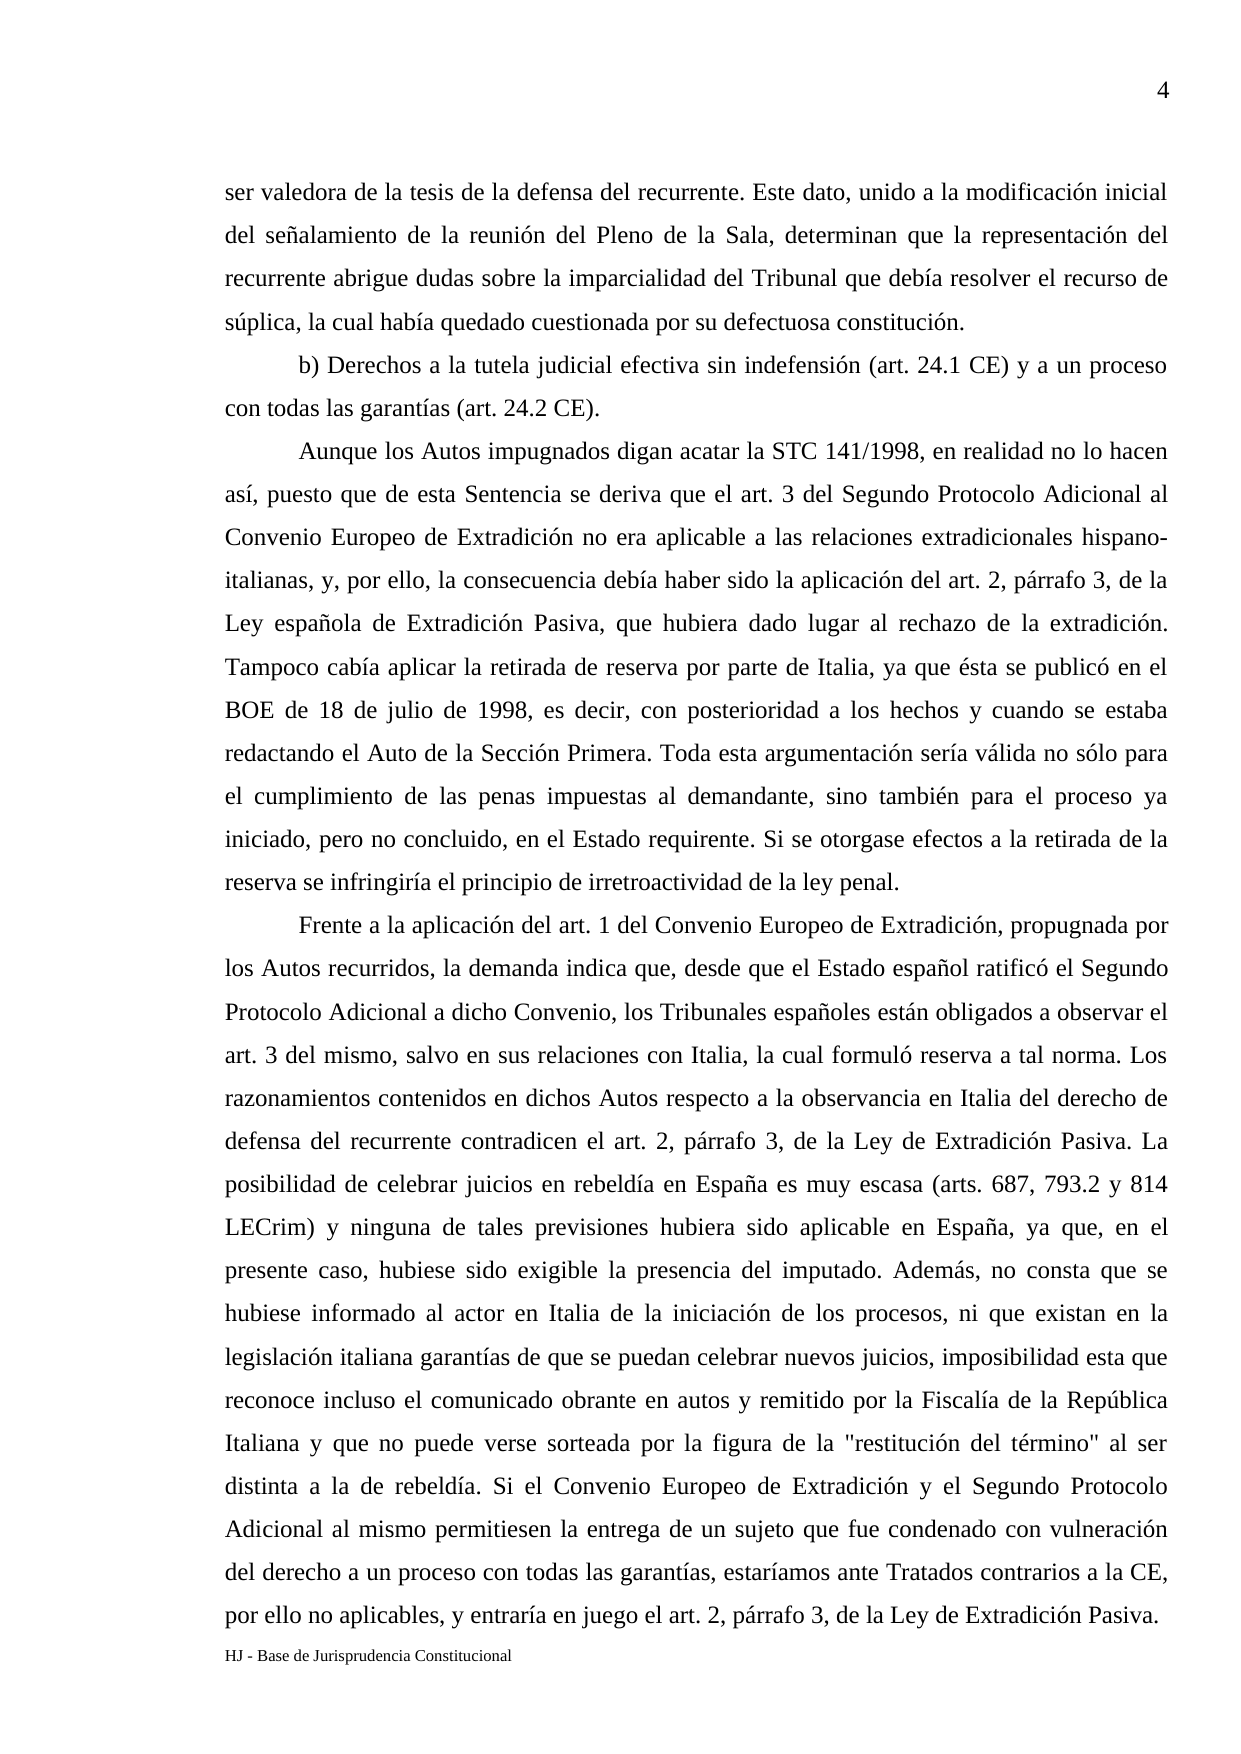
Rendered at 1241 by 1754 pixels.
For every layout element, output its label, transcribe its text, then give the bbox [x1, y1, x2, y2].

text Frente a la aplicación del art. 1 del Convenio Europeo de Extradición, propugnada por los Autos recurridos, la demanda indica que, desde que el Estado español ratificó el Segundo Protocolo Adicional a dicho Convenio, los Tribunales españoles están obligados a observar el art. 3 del mismo, salvo en sus relaciones con Italia, la cual formuló reserva a tal norma. Los razonamientos contenidos en dichos Autos respecto a la observancia en Italia del derecho de defensa del recurrente contradicen el art. 2, párrafo 3, de la Ley de Extradición Pasiva. La posibilidad de celebrar juicios en rebeldía en España es muy escasa (arts. 687, 793.2 y 814 LECrim) y ninguna de tales previsiones hubiera sido aplicable en España, ya que, en el presente caso, hubiese sido exigible la presencia del imputado. Además, no consta que se hubiese informado al actor en Italia de la iniciación de los procesos, ni que existan en la legislación italiana garantías de que se puedan celebrar nuevos juicios, imposibilidad esta que reconoce incluso el comunicado obrante en autos y remitido por la Fiscalía de la República Italiana y que no puede verse sorteada por la figura de la "restitución del término" al ser distinta a la de rebeldía. Si el Convenio Europeo de Extradición y el Segundo Protocolo Adicional al mismo permitiesen la entrega de un sujeto que fue condenado con vulneración del derecho a un proceso con todas las garantías, estaríamos ante Tratados contrarios a la CE, por ello no aplicables, y entraría en juego el art. 2, párrafo 3, de la Ley de Extradición Pasiva. [224, 910, 1169, 1629]
text b) Derechos a la tutela judicial efectiva sin indefensión (art. 24.1 CE) y a un proceso con todas las garantías (art. 24.2 CE). [224, 350, 1169, 422]
text Aunque los Autos impugnados digan acatar la STC 141/1998, en realidad no lo hacen así, puesto que de esta Sentencia se deriva que el art. 3 del Segundo Protocolo Adicional al Convenio Europeo de Extradición no era aplicable a las relaciones extradicionales hispano-italianas, y, por ello, la consecuencia debía haber sido la aplicación del art. 2, párrafo 3, de la Ley española de Extradición Pasiva, que hubiera dado lugar al rechazo de la extradición. Tampoco cabía aplicar la retirada de reserva por parte de Italia, ya que ésta se publicó en el BOE de 18 de julio de 1998, es decir, con posterioridad a los hechos y cuando se estaba redactando el Auto de la Sección Primera. Toda esta argumentación sería válida no sólo para el cumplimiento de las penas impuestas al demandante, sino también para el proceso ya iniciado, pero no concluido, en el Estado requirente. Si se otorgase efectos a la retirada de la reserva se infringiría el principio de irretroactividad de la ley penal. [224, 436, 1169, 896]
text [224, 177, 1169, 335]
